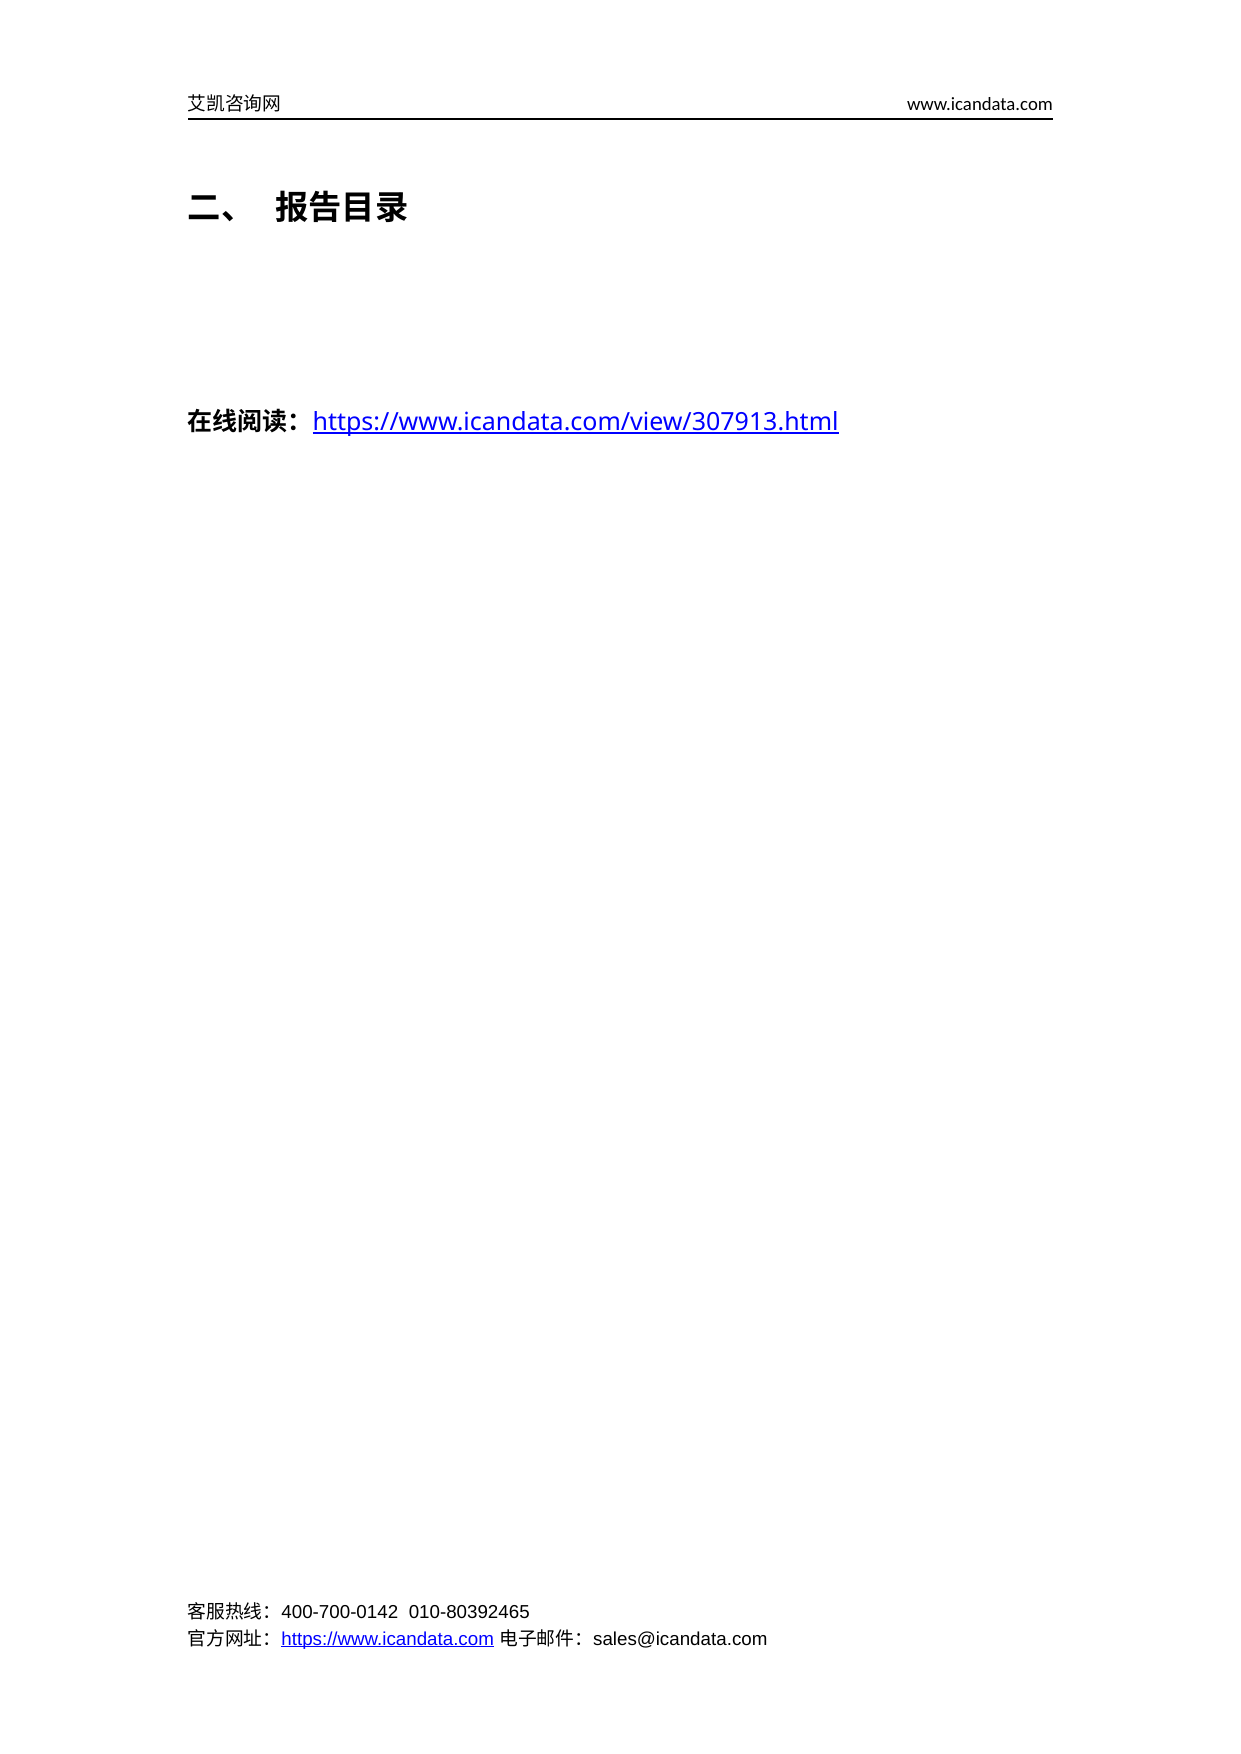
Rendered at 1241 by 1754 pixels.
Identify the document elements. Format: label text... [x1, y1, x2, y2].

text 在线阅读：https://www.icandata.com/view/307913.html [187, 387, 1053, 452]
subtitle 报告目录 [187, 172, 1053, 237]
